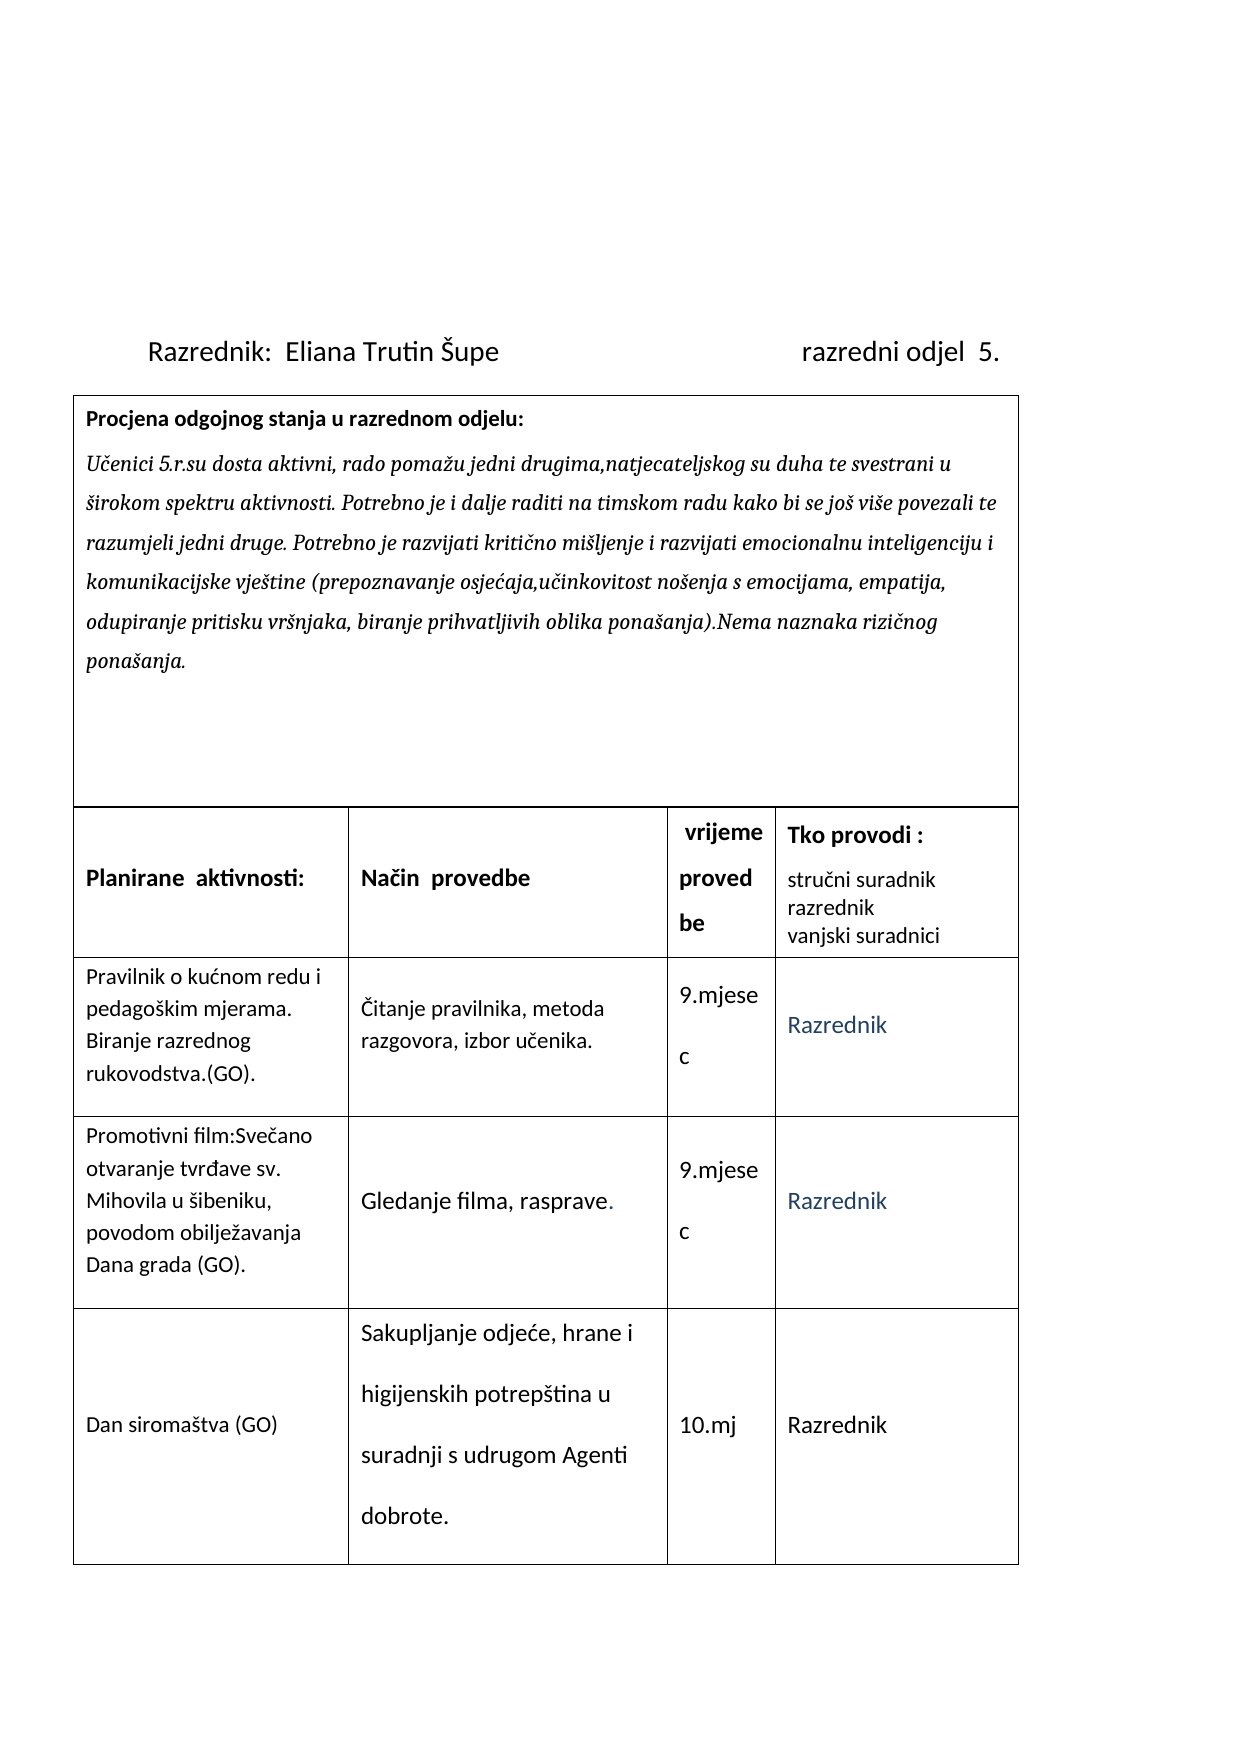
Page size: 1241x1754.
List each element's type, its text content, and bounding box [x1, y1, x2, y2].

table_cell 9.mjesec [668, 1117, 775, 1307]
table_cell 10.mj [668, 1309, 775, 1564]
table_cell Razrednik [776, 1309, 1018, 1564]
table_header Procjena odgojnog stanja u razrednom odjelu: Učenici 5.r.su dosta aktivni, rado pomažu jedni drugima,natjecateljskog su duha te svestrani u širokom spektru aktivnosti. Potrebno je i dalje raditi na timskom radu kako bi se još više povezali te razumjeli jedni druge. Potrebno je razvijati kritično mišljenje i razvijati emocionalnu inteligenciju i komunikacijske vještine (prepoznavanje osjećaja,učinkovitost nošenja s emocijama, empatija, odupiranje pritisku vršnjaka, biranje prihvatljivih oblika ponašanja).Nema naznaka rizičnog ponašanja. [74, 396, 1018, 806]
table_cell Tko provodi : stručni suradnik razrednik vanjski suradnici [776, 808, 1018, 957]
table_cell Pravilnik o kućnom redu i pedagoškim mjerama. Biranje razrednog rukovodstva.(GO). [74, 958, 348, 1116]
text Razrednik: Eliana Trutin Šupe razredni odjel 5. [148, 333, 1093, 368]
table_cell Gledanje filma, rasprave. [349, 1117, 667, 1307]
table_cell vrijeme provedbe [668, 808, 775, 957]
table_cell Razrednik [776, 958, 1018, 1116]
table_cell Promotivni film:Svečano otvaranje tvrđave sv. Mihovila u šibeniku, povodom obilježavanja Dana grada (GO). [74, 1117, 348, 1307]
table_cell Dan siromaštva (GO) [74, 1309, 348, 1564]
table_cell Planirane aktivnosti: [74, 808, 348, 957]
table_cell 9.mjesec [668, 958, 775, 1116]
table_cell Razrednik [776, 1117, 1018, 1307]
table_cell Način provedbe [349, 808, 667, 957]
table_cell Sakupljanje odjeće, hrane i higijenskih potrepština u suradnji s udrugom Agenti dobrote. [349, 1309, 667, 1564]
table_cell Čitanje pravilnika, metoda razgovora, izbor učenika. [349, 958, 667, 1116]
